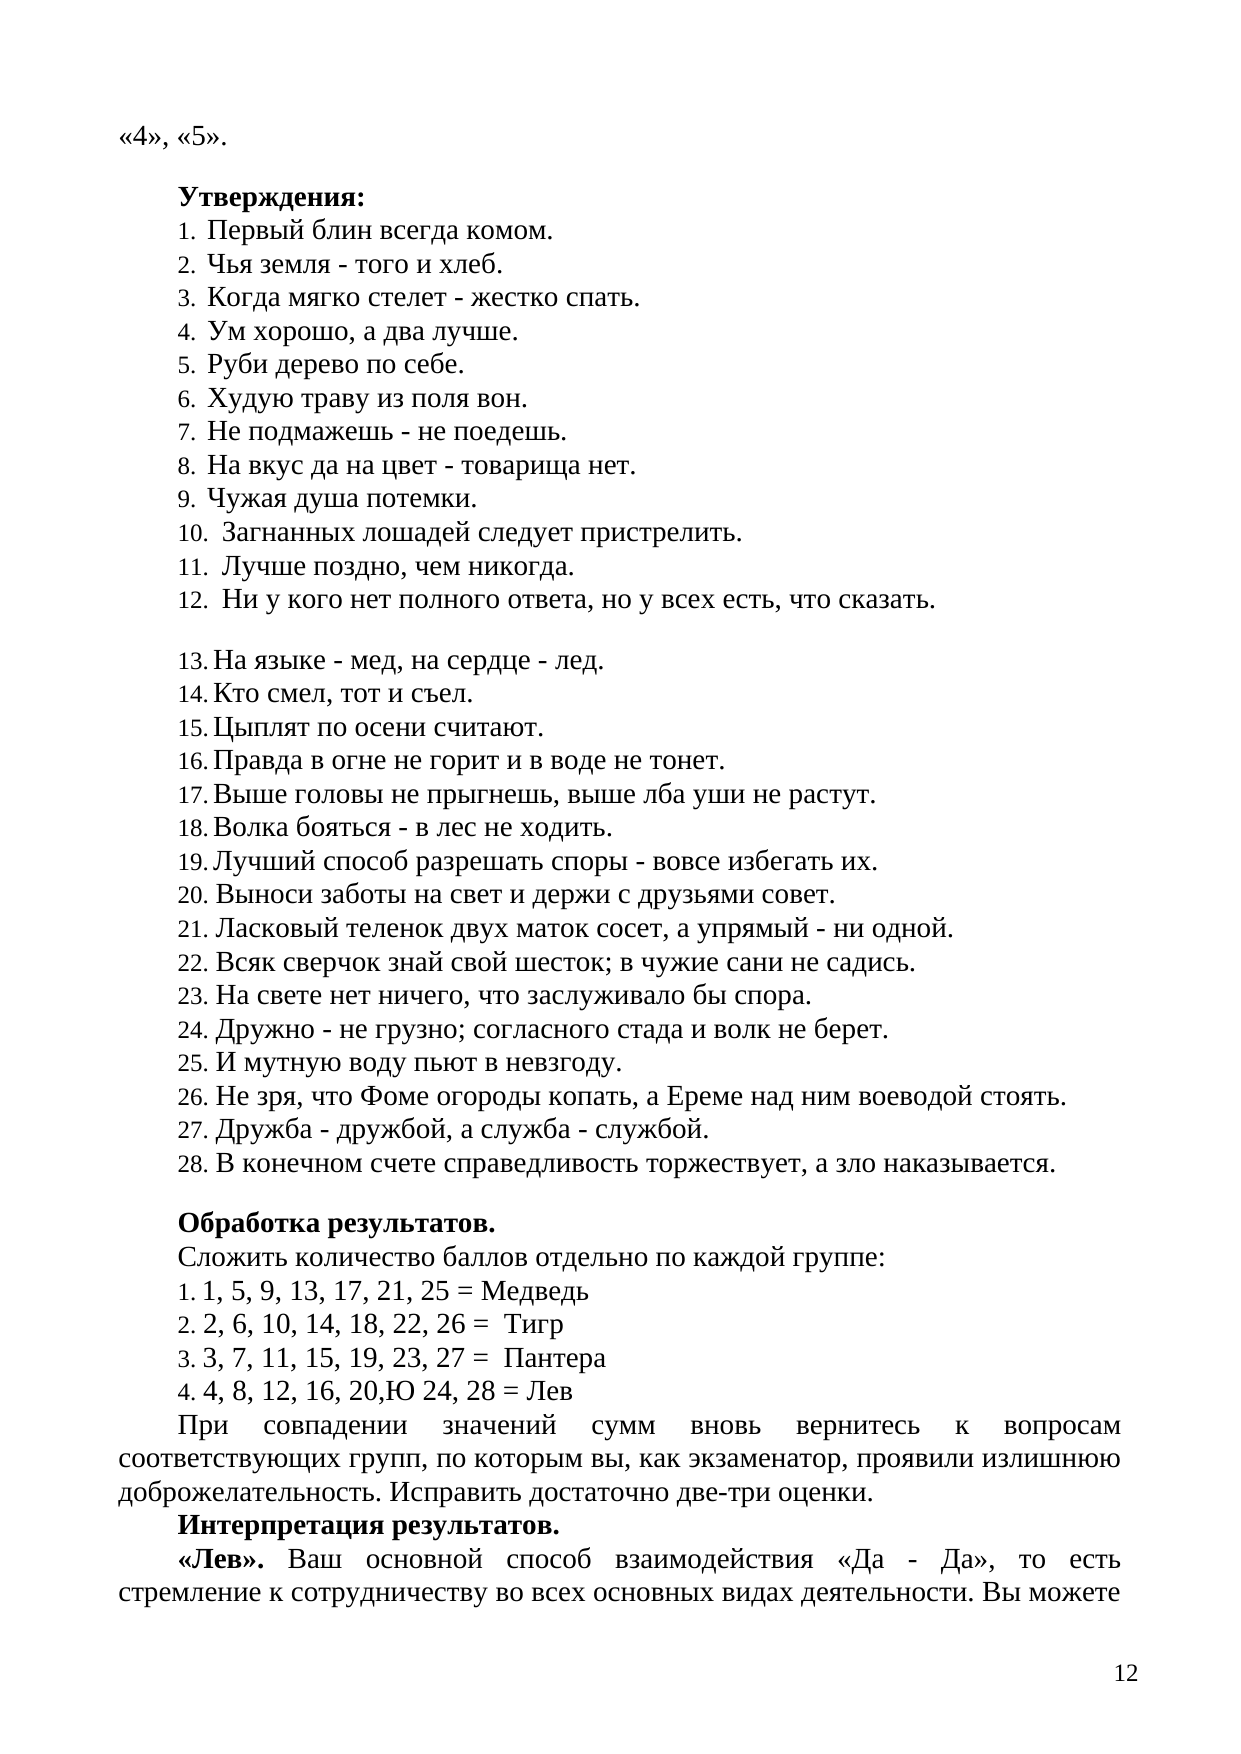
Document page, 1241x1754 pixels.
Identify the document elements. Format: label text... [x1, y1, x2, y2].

list Первый блин всегда комом. [118, 212, 1122, 246]
text Утверждения: [118, 179, 1122, 212]
list Выноси заботы на свет и держи с друзьями совет. [118, 877, 1122, 910]
list 1, 5, 9, 13, 17, 21, 25 = Медведь [118, 1273, 1122, 1306]
list Лучший способ разрешать споры - вовсе избегать их. [118, 843, 1122, 877]
list 3, 7, 11, 15, 19, 23, 27 = Пантера [118, 1340, 1122, 1373]
list Ласковый теленок двух маток сосет, а упрямый - ни одной. [118, 910, 1122, 944]
list Руби дерево по себе. [118, 346, 1122, 380]
list Чужая душа потемки. [118, 481, 1122, 514]
list На свете нет ничего, что заслуживало бы спора. [118, 977, 1122, 1011]
list Не зря, что Фоме огороды копать, а Ереме над ним воеводой стоять. [118, 1078, 1122, 1111]
list Ум хорошо, а два лучше. [118, 313, 1122, 346]
list Выше головы не прыгнешь, выше лба уши не растут. [118, 776, 1122, 809]
text При совпадении значений сумм вновь вернитесь к вопросам соответствующих групп, по которым вы, как экзаменатор, проявили излишнюю доброжелательность. Исправить достаточно две-три оценки. [118, 1407, 1122, 1507]
list Кто смел, тот и съел. [118, 675, 1122, 709]
text Интерпретация результатов. [118, 1507, 1122, 1541]
list Дружба - дружбой, а служба - службой. [118, 1111, 1122, 1145]
list Цыплят по осени считают. [118, 709, 1122, 742]
list В конечном счете справедливость торжествует, а зло наказывается. [118, 1145, 1122, 1178]
list Не подмажешь - не поедешь. [118, 413, 1122, 447]
list На вкус да на цвет - товарища нет. [118, 447, 1122, 481]
list Ни у кого нет полного ответа, но у всех есть, что сказать. [118, 581, 1122, 615]
list Дружно - не грузно; согласного стада и волк не берет. [118, 1011, 1122, 1044]
list Правда в огне не горит и в воде не тонет. [118, 742, 1122, 776]
list Волка бояться - в лес не ходить. [118, 809, 1122, 843]
list 4, 8, 12, 16, 20,Ю 24, 28 = Лев [118, 1373, 1122, 1407]
list Чья земля - того и хлеб. [118, 246, 1122, 279]
list 2, 6, 10, 14, 18, 22, 26 = Тигр [118, 1306, 1122, 1340]
list И мутную воду пьют в невзгоду. [118, 1044, 1122, 1078]
list Всяк сверчок знай свой шесток; в чужие сани не садись. [118, 944, 1122, 977]
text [118, 1541, 1122, 1608]
list На языке - мед, на сердце - лед. [118, 642, 1122, 675]
list Когда мягко стелет - жестко спать. [118, 279, 1122, 313]
list Загнанных лошадей следует пристрелить. [118, 514, 1122, 548]
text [118, 118, 1122, 152]
text Сложить количество баллов отдельно по каждой группе: [118, 1239, 1122, 1273]
list Худую траву из поля вон. [118, 380, 1122, 413]
list Лучше поздно, чем никогда. [118, 548, 1122, 581]
text Обработка результатов. [118, 1206, 1122, 1239]
